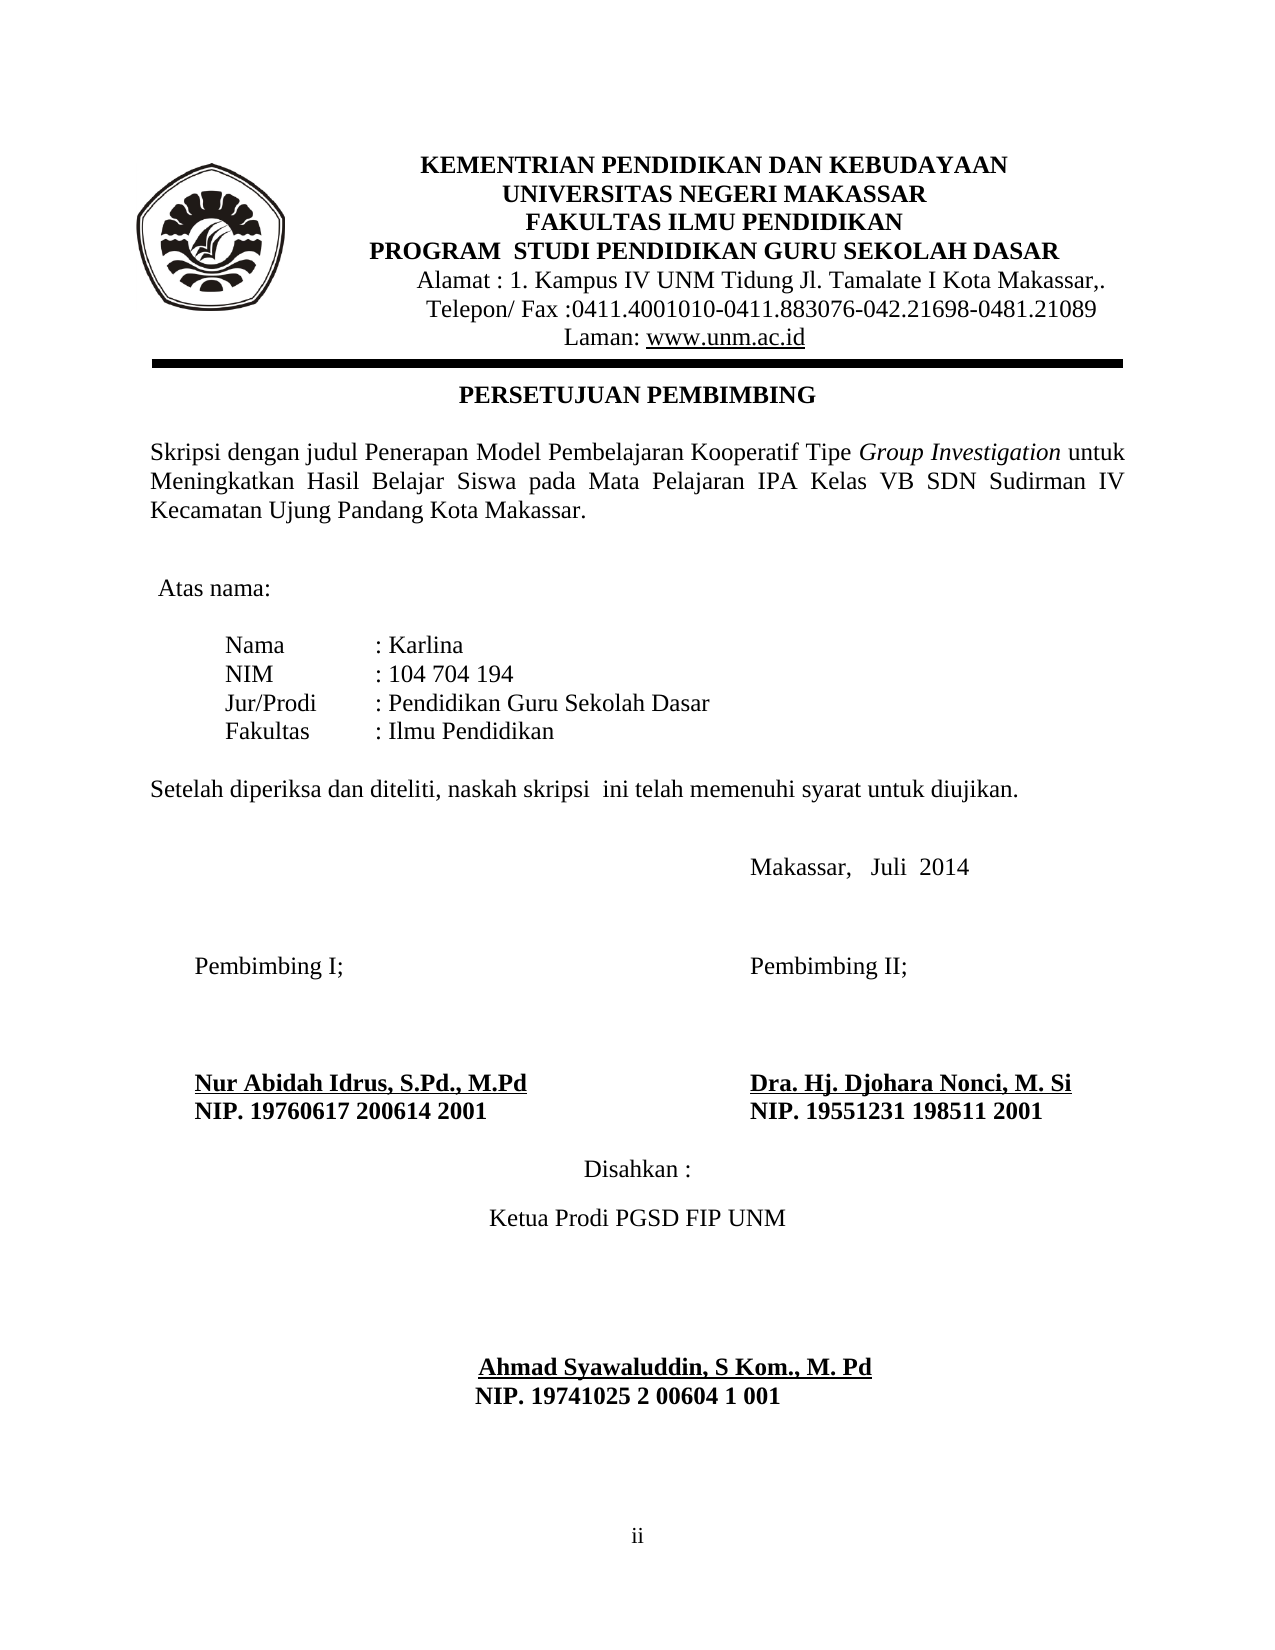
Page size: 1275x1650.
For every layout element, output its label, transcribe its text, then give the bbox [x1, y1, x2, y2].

text Makassar, Juli 2014 [711, 852, 1131, 881]
text Nama : Karlina [225, 630, 1125, 659]
text FAKULTAS ILMU PENDIDIKAN [285, 207, 1125, 236]
text Ahmad Syawaluddin, S Kom., M. Pd [150, 1352, 1125, 1381]
text NIP. 19760617 200614 2001 NIP. 19551231 198511 2001 [194, 1096, 1125, 1125]
text Nur Abidah Idrus, S.Pd., M.Pd Dra. Hj. Djohara Nonci, M. Si [194, 1068, 1125, 1096]
text UNIVERSITAS NEGERI MAKASSAR [285, 179, 1125, 207]
text Fakultas : Ilmu Pendidikan [225, 716, 1125, 745]
picture [136, 163, 285, 311]
text Alamat : 1. Kampus IV UNM Tidung Jl. Tamalate I Kota Makassar,. [285, 265, 1125, 294]
text Disahkan : [150, 1154, 1125, 1183]
text NIM : 104 704 194 [225, 659, 1125, 688]
text Setelah diperiksa dan diteliti, naskah skripsi ini telah memenuhi syarat untuk diujikan. [150, 774, 1131, 803]
text Jur/Prodi : Pendidikan Guru Sekolah Dasar [225, 688, 1125, 716]
text Telepon/ Fax :0411.4001010-0411.883076-042.21698-0481.21089 [244, 294, 1125, 322]
text PROGRAM STUDI PENDIDIKAN GURU SEKOLAH DASAR [285, 236, 1125, 265]
text Atas nama: [158, 573, 1125, 601]
text Ketua Prodi PGSD FIP UNM [150, 1203, 1125, 1232]
text Laman: www.unm.ac.id [244, 322, 1125, 351]
text PERSETUJUAN PEMBIMBING [150, 380, 1125, 409]
text Pembimbing I; Pembimbing II; [150, 951, 1125, 980]
text NIP. 19741025 2 00604 1 001 [150, 1381, 1125, 1410]
text Skripsi dengan judul Penerapan Model Pembelajaran Kooperatif Tipe Group Investigation untuk Meningkatkan Hasil Belajar Siswa pada Mata Pelajaran IPA Kelas VB SDN Sudirman IV Kecamatan Ujung Pandang Kota Makassar. [150, 437, 1125, 524]
text KEMENTRIAN PENDIDIKAN DAN KEBUDAYAAN [150, 150, 1125, 179]
